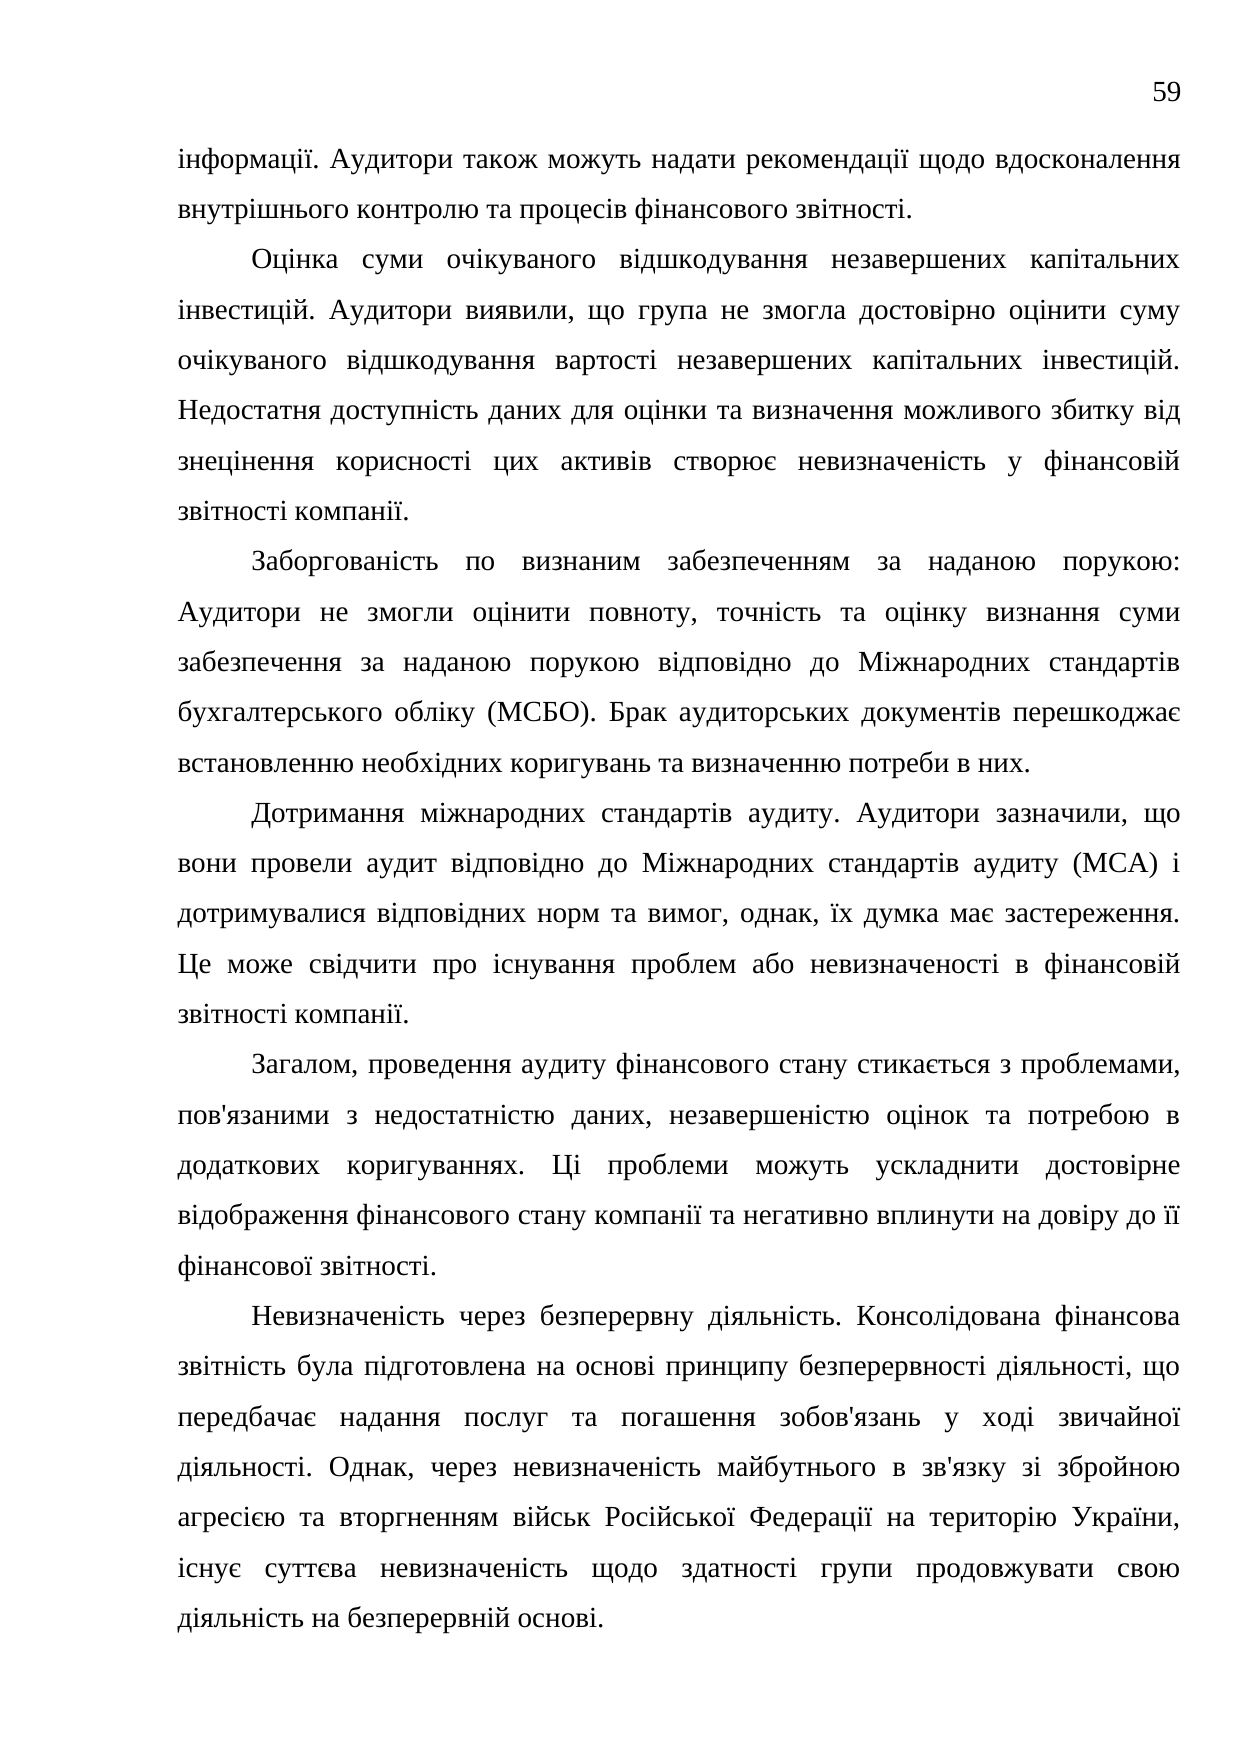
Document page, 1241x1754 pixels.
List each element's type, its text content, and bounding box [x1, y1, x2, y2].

text Невизначеність через безперервну діяльність. Консолідована фінансова звітність була підготовлена на основі принципу безперервності діяльності, що передбачає надання послуг та погашення зобов'язань у ході звичайної діяльності. Однак, через невизначеність майбутнього в зв'язку зі збройною агресією та вторгненням військ Російської Федерації на територію України, існує суттєва невизначеність щодо здатності групи продовжувати свою діяльність на безперервній основі. [177, 1298, 1181, 1633]
text Заборгованість по визнаним забезпеченням за наданою порукою: Аудитори не змогли оцінити повноту, точність та оцінку визнання суми забезпечення за наданою порукою відповідно до Міжнародних стандартів бухгалтерського обліку (МСБО). Брак аудиторських документів перешкоджає встановленню необхідних коригувань та визначенню потреби в них. [177, 543, 1181, 778]
text Оцінка суми очікуваного відшкодування незавершених капітальних інвестицій. Аудитори виявили, що група не змогла достовірно оцінити суму очікуваного відшкодування вартості незавершених капітальних інвестицій. Недостатня доступність даних для оцінки та визначення можливого збитку від знецінення корисності цих активів створює невизначеність у фінансовій звітності компанії. [177, 242, 1181, 527]
text Загалом, проведення аудиту фінансового стану стикається з проблемами, пов'язаними з недостатністю даних, незавершеністю оцінок та потребою в додаткових коригуваннях. Ці проблеми можуть ускладнити достовірне відображення фінансового стану компанії та негативно вплинути на довіру до її фінансової звітності. [177, 1047, 1181, 1281]
text Дотримання міжнародних стандартів аудиту. Аудитори зазначили, що вони провели аудит відповідно до Міжнародних стандартів аудиту (МСА) і дотримувалися відповідних норм та вимог, однак, їх думка має застереження. Це може свідчити про існування проблем або невизначеності в фінансовій звітності компанії. [177, 795, 1181, 1030]
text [177, 141, 1181, 225]
